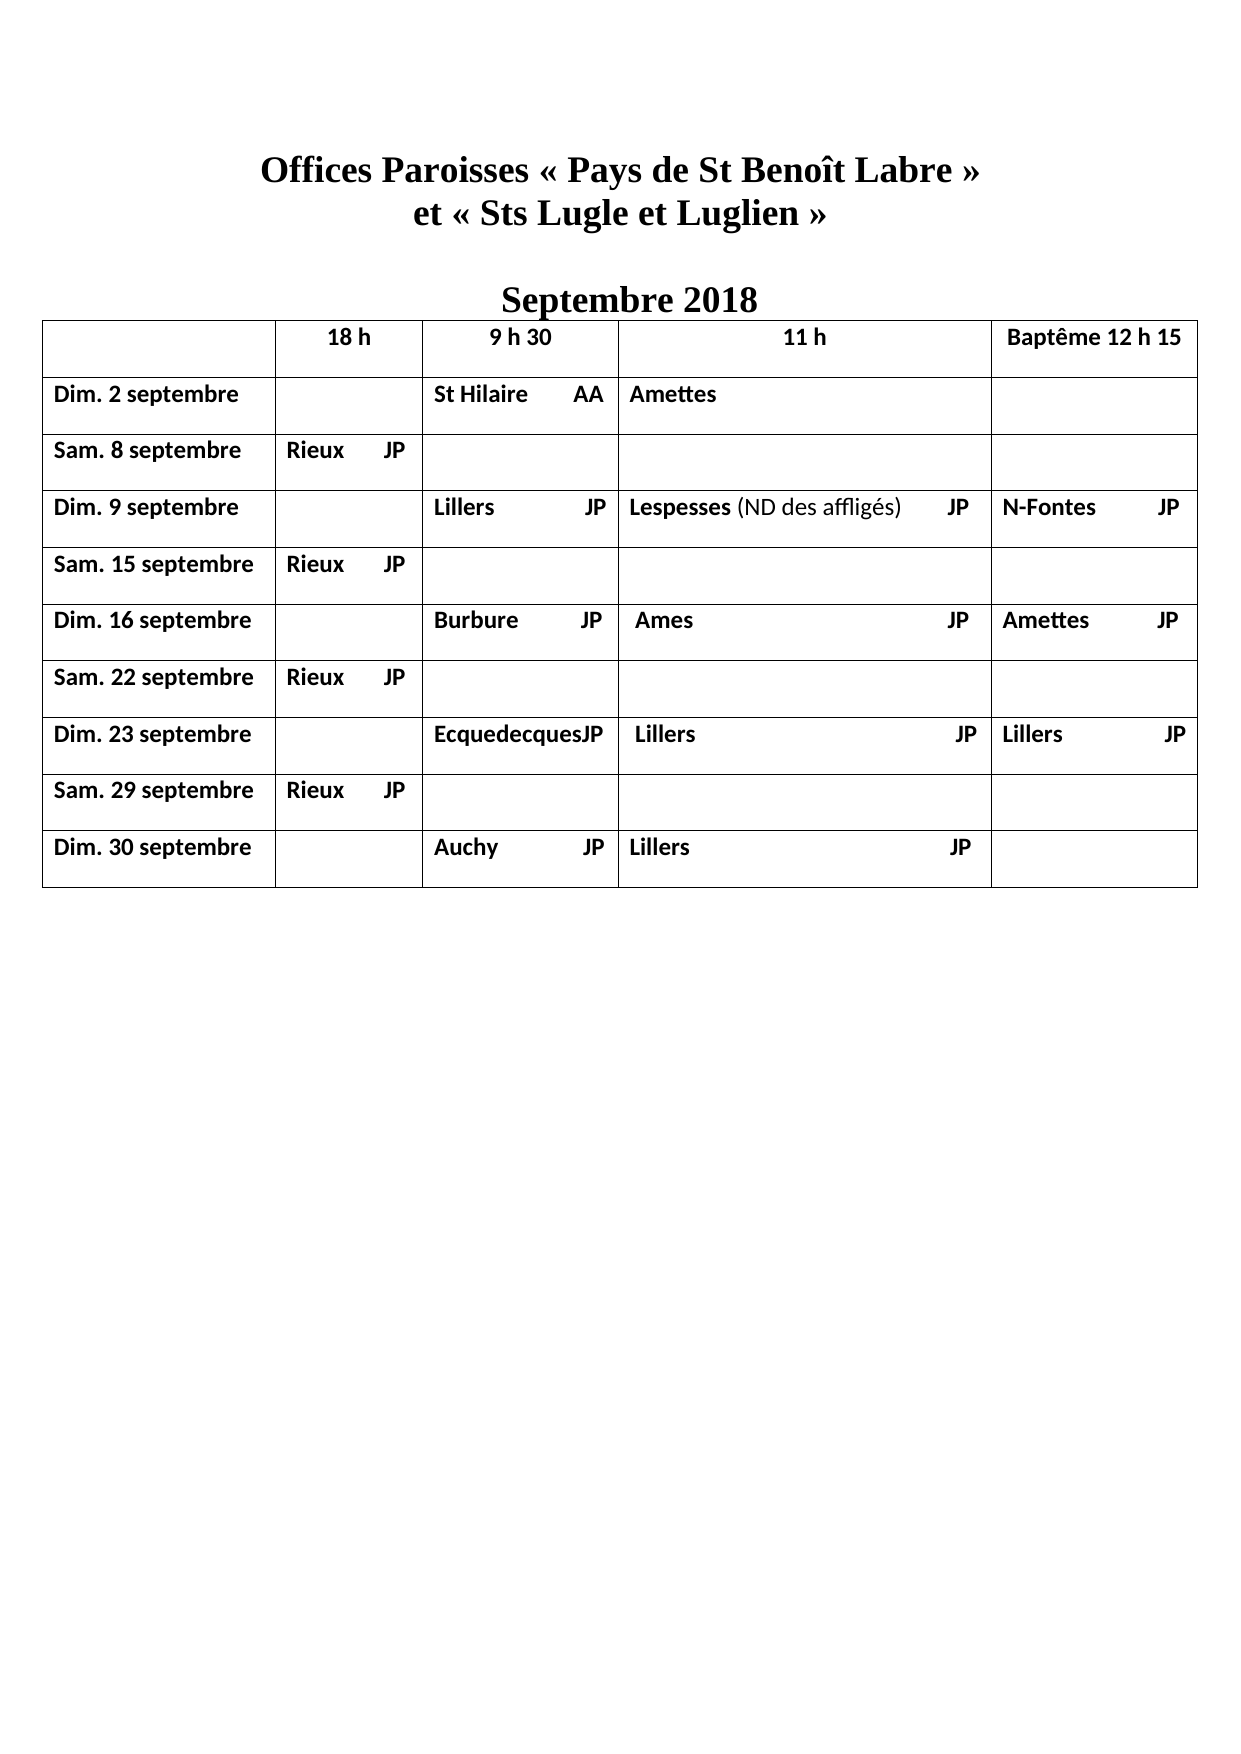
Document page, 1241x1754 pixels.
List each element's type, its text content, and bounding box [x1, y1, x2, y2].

table_header [43, 321, 275, 377]
table_cell [619, 661, 991, 717]
table_cell [276, 605, 422, 660]
table_cell Lillers JP [992, 718, 1197, 773]
table_cell Rieux JP [276, 775, 422, 830]
table_header Baptême 12 h 15 [992, 321, 1197, 377]
table_cell [423, 435, 618, 490]
table_cell [992, 435, 1197, 490]
table_cell N-Fontes JP [992, 491, 1197, 547]
table_cell Rieux JP [276, 661, 422, 717]
table_cell Rieux JP [276, 548, 422, 603]
table_cell Sam. 22 septembre [43, 661, 275, 717]
table_cell [276, 718, 422, 773]
table_cell Amettes [619, 378, 991, 433]
table_cell Dim. 2 septembre [43, 378, 275, 433]
table_cell Auchy JP [423, 831, 618, 887]
table_header 11 h [619, 321, 991, 377]
table_cell Dim. 16 septembre [43, 605, 275, 660]
table_cell [992, 831, 1197, 887]
table_cell [992, 378, 1197, 433]
table_header 18 h [276, 321, 422, 377]
table_cell [992, 775, 1197, 830]
table_cell [992, 661, 1197, 717]
table_cell Lespesses (ND des affligés) JP [619, 491, 991, 547]
table_cell Dim. 23 septembre [43, 718, 275, 773]
table_cell Dim. 9 septembre [43, 491, 275, 547]
table_cell Lillers JP [619, 718, 991, 773]
table_cell Lillers JP [423, 491, 618, 547]
table_cell Lillers JP [619, 831, 991, 887]
table_cell Rieux JP [276, 435, 422, 490]
table_cell [276, 831, 422, 887]
table_cell Sam. 8 septembre [43, 435, 275, 490]
table_header 9 h 30 [423, 321, 618, 377]
table_cell [276, 378, 422, 433]
text et « Sts Lugle et Luglien » [148, 191, 1093, 234]
table_cell Dim. 30 septembre [43, 831, 275, 887]
table_cell St Hilaire AA [423, 378, 618, 433]
table_cell Burbure JP [423, 605, 618, 660]
table_cell Sam. 15 septembre [43, 548, 275, 603]
table_cell EcquedecquesJP [423, 718, 618, 773]
table_cell [619, 435, 991, 490]
table_cell [276, 491, 422, 547]
table_cell [423, 548, 618, 603]
table_cell [992, 548, 1197, 603]
table_cell Ames JP [619, 605, 991, 660]
text Offices Paroisses « Pays de St Benoît Labre » [148, 148, 1093, 191]
table_cell [423, 775, 618, 830]
table_cell Amettes JP [992, 605, 1197, 660]
table_cell [423, 661, 618, 717]
text Septembre 2018 [148, 277, 1093, 320]
table_cell [619, 775, 991, 830]
table_cell [619, 548, 991, 603]
table_cell Sam. 29 septembre [43, 775, 275, 830]
